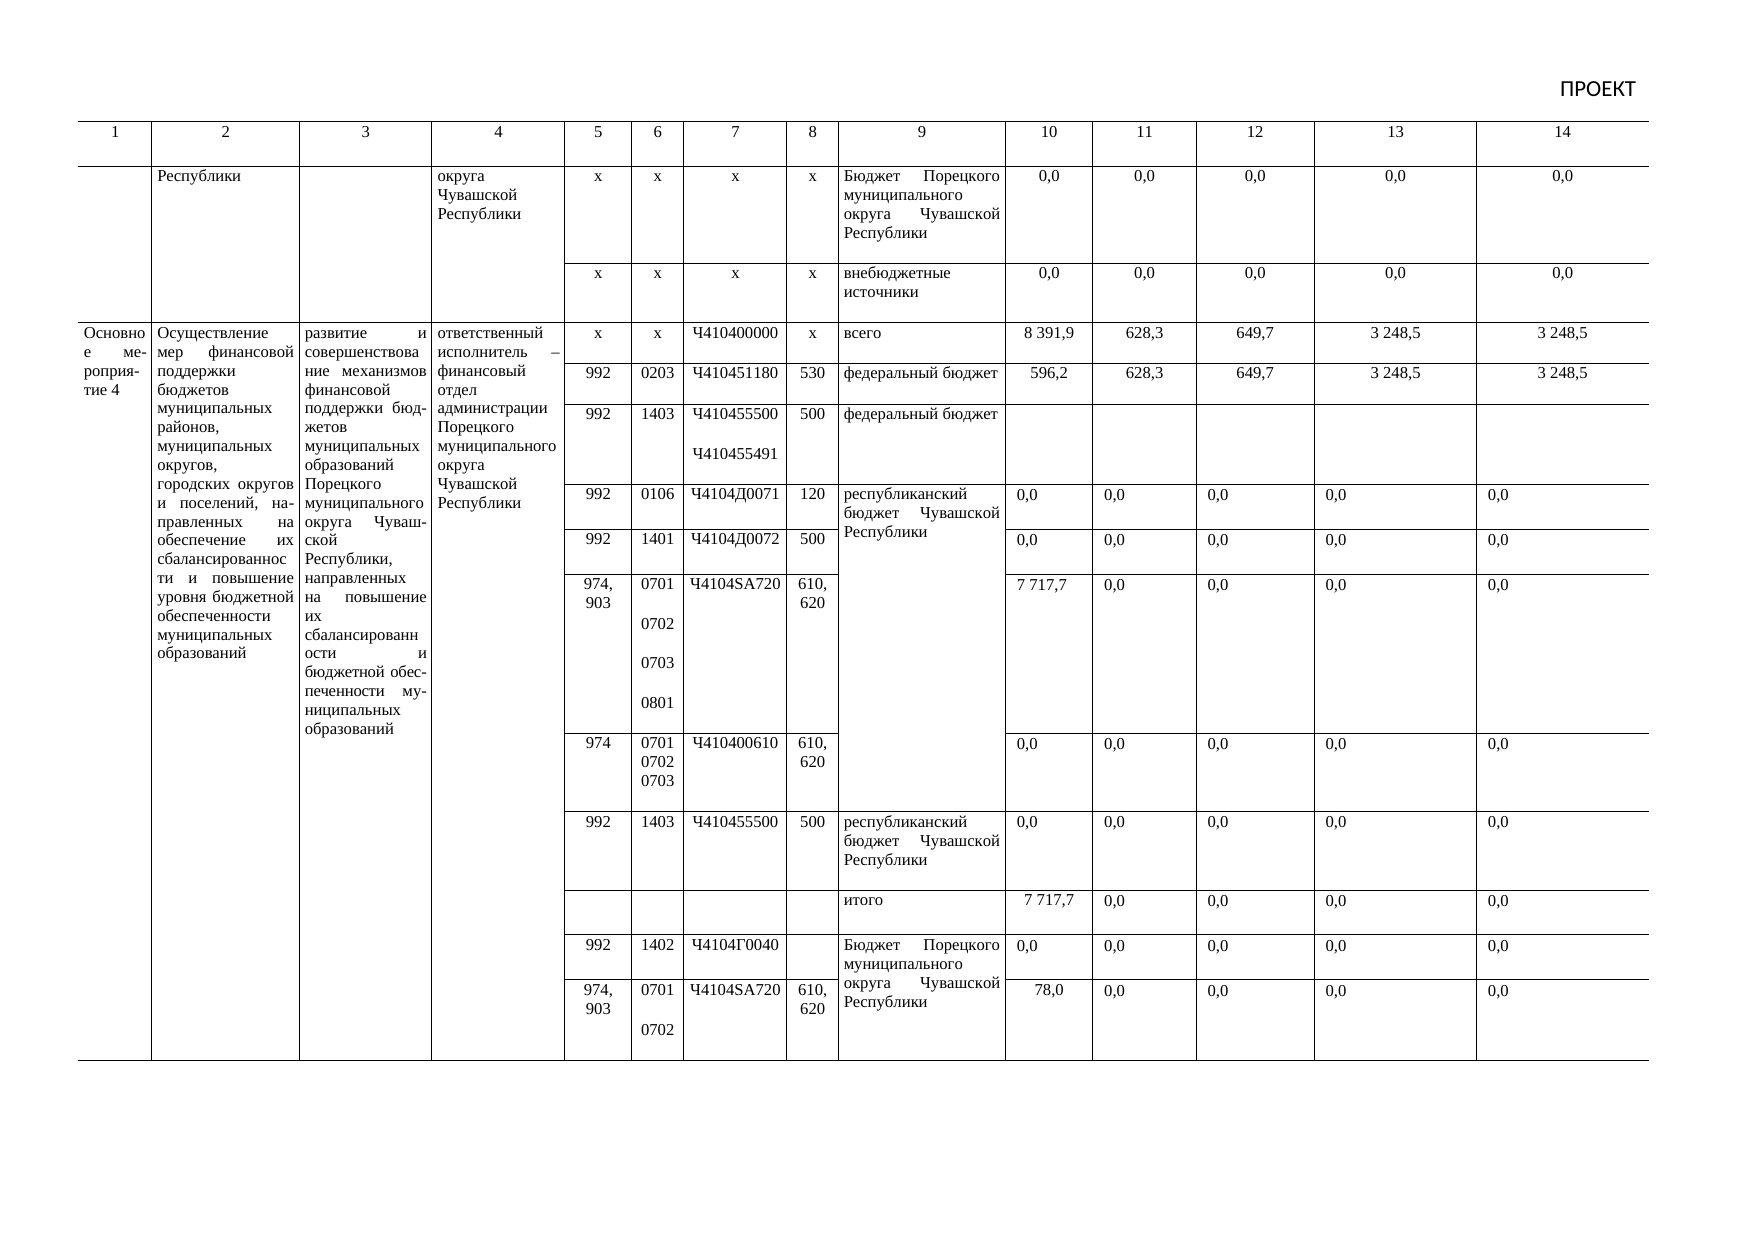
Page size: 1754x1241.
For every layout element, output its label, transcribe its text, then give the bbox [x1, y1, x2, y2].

table_cell х [787, 264, 838, 322]
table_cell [432, 323, 564, 1059]
table_header 3 [300, 122, 431, 166]
table_cell х [565, 167, 631, 263]
table_cell 0,0 [1477, 485, 1648, 528]
table_cell х [565, 264, 631, 322]
table_cell 992 [565, 530, 631, 573]
table_cell 992 [565, 935, 631, 979]
table_cell х [787, 323, 838, 363]
table_cell [1197, 405, 1314, 484]
table_cell федеральный бюджет [839, 364, 1005, 403]
table_header 7 [684, 122, 786, 166]
table_cell 0,0 [1006, 167, 1092, 263]
table_cell 0701 0702 0703 0801 [632, 980, 683, 1059]
table_cell [684, 891, 786, 934]
table_cell 500 [787, 530, 838, 573]
table_cell 7 717,7 [1006, 891, 1092, 934]
table_cell 0,0 [1197, 530, 1314, 573]
table_cell [1093, 405, 1196, 484]
table_header 11 [1093, 122, 1196, 166]
table_cell 0,0 [1477, 891, 1648, 934]
table_cell 628,3 [1093, 323, 1196, 363]
table_cell Ч410451180 [684, 364, 786, 403]
table_cell 0,0 [1197, 935, 1314, 979]
table_cell 530 [787, 364, 838, 403]
table_cell Ч4104SA720 [684, 980, 786, 1059]
table_cell [1006, 405, 1092, 484]
table_cell итого [839, 891, 1005, 934]
table_cell 0203 [632, 364, 683, 403]
table_cell 0,0 [1093, 980, 1196, 1059]
table_cell развитие и совершенствование механизмов финансовой поддержки бюджетов муниципальных образований Порецкого муниципального округа Чувашской Республики, направленных на повышение их сбалансированности и бюджетной обеспеченности муниципальных образований [300, 323, 431, 1059]
table_cell [1477, 405, 1648, 484]
table_cell 0,0 [1315, 530, 1476, 573]
table_header 9 [839, 122, 1005, 166]
table_cell Основное мероприятие 4 [78, 323, 151, 1059]
table_cell Ч4104Г0040 [684, 935, 786, 979]
table_cell 610, 620 [787, 734, 838, 811]
table_cell х [632, 323, 683, 363]
table_cell республиканский бюджет Чувашской Республики [839, 485, 1005, 811]
table_cell 0,0 [1477, 167, 1648, 263]
table_cell 992 [565, 405, 631, 484]
table_cell х [684, 167, 786, 263]
table_header 6 [632, 122, 683, 166]
table_cell 0,0 [1477, 734, 1648, 811]
table_cell федеральный бюджет [839, 405, 1005, 484]
table_header 4 [432, 122, 564, 166]
table_cell 992 [565, 485, 631, 528]
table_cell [839, 935, 1005, 1059]
table_cell 0,0 [1315, 264, 1476, 322]
table_cell Ч4104SA720 [684, 575, 786, 733]
table_cell 0,0 [1197, 485, 1314, 528]
table_header 13 [1315, 122, 1476, 166]
table_cell 3 248,5 [1477, 364, 1648, 403]
table_cell 0,0 [1197, 891, 1314, 934]
table_cell Ч4104Д0072 [684, 530, 786, 573]
table_cell 0,0 [1315, 575, 1476, 733]
table_cell Бюджет Порецкого муниципального округа Чувашской Республики [839, 167, 1005, 263]
table_cell 596,2 [1006, 364, 1092, 403]
table_cell [787, 891, 838, 934]
table_cell 649,7 [1197, 323, 1314, 363]
table_cell 0,0 [1197, 812, 1314, 889]
table_cell 0,0 [1197, 734, 1314, 811]
table_cell 0,0 [1093, 891, 1196, 934]
table_cell [632, 891, 683, 934]
table_cell х [632, 167, 683, 263]
table_cell Ч410400000 [684, 323, 786, 363]
table_cell Ч410455500 [684, 812, 786, 889]
table_cell 1402 [632, 935, 683, 979]
table_cell 610, 620 [787, 980, 838, 1059]
table_cell 3 248,5 [1315, 323, 1476, 363]
table_cell 0,0 [1006, 264, 1092, 322]
table_cell 0,0 [1315, 167, 1476, 263]
table_cell 1401 [632, 530, 683, 573]
table_cell 8 391,9 [1006, 323, 1092, 363]
table_header 1 [78, 122, 151, 166]
table_cell 120 [787, 485, 838, 528]
table_cell 0,0 [1093, 575, 1196, 733]
table_cell 610, 620 [787, 575, 838, 733]
table_cell 0,0 [1477, 935, 1648, 979]
table_cell 0,0 [1197, 980, 1314, 1059]
table_header 14 [1477, 122, 1648, 166]
table_cell всего [839, 323, 1005, 363]
table_cell [565, 891, 631, 934]
table_cell 7 717,7 [1006, 575, 1092, 733]
table_cell 0,0 [1315, 891, 1476, 934]
table_cell 1403 [632, 812, 683, 889]
table_cell 0,0 [1006, 935, 1092, 979]
table_cell 0,0 [1093, 530, 1196, 573]
table_cell республиканский бюджет Чувашской Республики [839, 812, 1005, 889]
table_cell 0,0 [1197, 167, 1314, 263]
table_cell 974, 903 [565, 575, 631, 733]
table_cell 0,0 [1093, 935, 1196, 979]
table_cell Ч410455500 Ч410455491 [684, 405, 786, 484]
table_cell 974, 903 [565, 980, 631, 1059]
table_cell 0106 [632, 485, 683, 528]
table_cell 992 [565, 812, 631, 889]
table_cell 0,0 [1006, 530, 1092, 573]
table_cell 500 [787, 405, 838, 484]
table_cell 1403 [632, 405, 683, 484]
table_cell Ч4104Д0071 [684, 485, 786, 528]
table_cell Осуществление мер финансовой поддержки бюджетов муниципальных районов, муниципальных округов, городских округов и поселений, направленных на обеспечение их сбалансированности и повышение уровня бюджетной обеспеченности муниципальных образований [152, 323, 299, 1059]
table_cell 0,0 [1006, 734, 1092, 811]
table_cell 500 [787, 812, 838, 889]
table_cell х [684, 264, 786, 322]
table_cell 3 248,5 [1477, 323, 1648, 363]
table_cell 0,0 [1477, 812, 1648, 889]
table_cell 0,0 [1315, 734, 1476, 811]
table_cell 0,0 [1477, 530, 1648, 573]
table_cell 0,0 [1093, 812, 1196, 889]
table_header 8 [787, 122, 838, 166]
table_cell 0,0 [1197, 575, 1314, 733]
table_cell 649,7 [1197, 364, 1314, 403]
table_cell 0,0 [1477, 575, 1648, 733]
table_header 2 [152, 122, 299, 166]
table_cell х [787, 167, 838, 263]
table_cell 0,0 [1093, 485, 1196, 528]
table_cell 3 248,5 [1315, 364, 1476, 403]
table_cell 0,0 [1315, 485, 1476, 528]
table_cell 974 [565, 734, 631, 811]
table_cell [1315, 405, 1476, 484]
table_cell 0,0 [1315, 935, 1476, 979]
table_cell 0,0 [1093, 264, 1196, 322]
table_header 12 [1197, 122, 1314, 166]
table_cell 0,0 [1093, 734, 1196, 811]
table_cell [787, 935, 838, 979]
table_cell 0,0 [1093, 167, 1196, 263]
table_cell 0,0 [1477, 980, 1648, 1059]
table_cell внебюджетные источники [839, 264, 1005, 322]
table_cell 0701 0702 0703 0801 [632, 575, 683, 733]
table_cell х [632, 264, 683, 322]
table_cell 0,0 [1315, 980, 1476, 1059]
table_cell 628,3 [1093, 364, 1196, 403]
table_cell х [565, 323, 631, 363]
table_cell 0,0 [1477, 264, 1648, 322]
table_header 10 [1006, 122, 1092, 166]
table_cell Ч410400610 [684, 734, 786, 811]
table_cell 992 [565, 364, 631, 403]
table_cell 0,0 [1006, 485, 1092, 528]
table_cell 0,0 [1197, 264, 1314, 322]
table_cell 0,0 [1006, 812, 1092, 889]
table_cell 78,0 [1006, 980, 1092, 1059]
table_cell 0,0 [1315, 812, 1476, 889]
table_header 5 [565, 122, 631, 166]
table_cell 07010702 0703 [632, 734, 683, 811]
